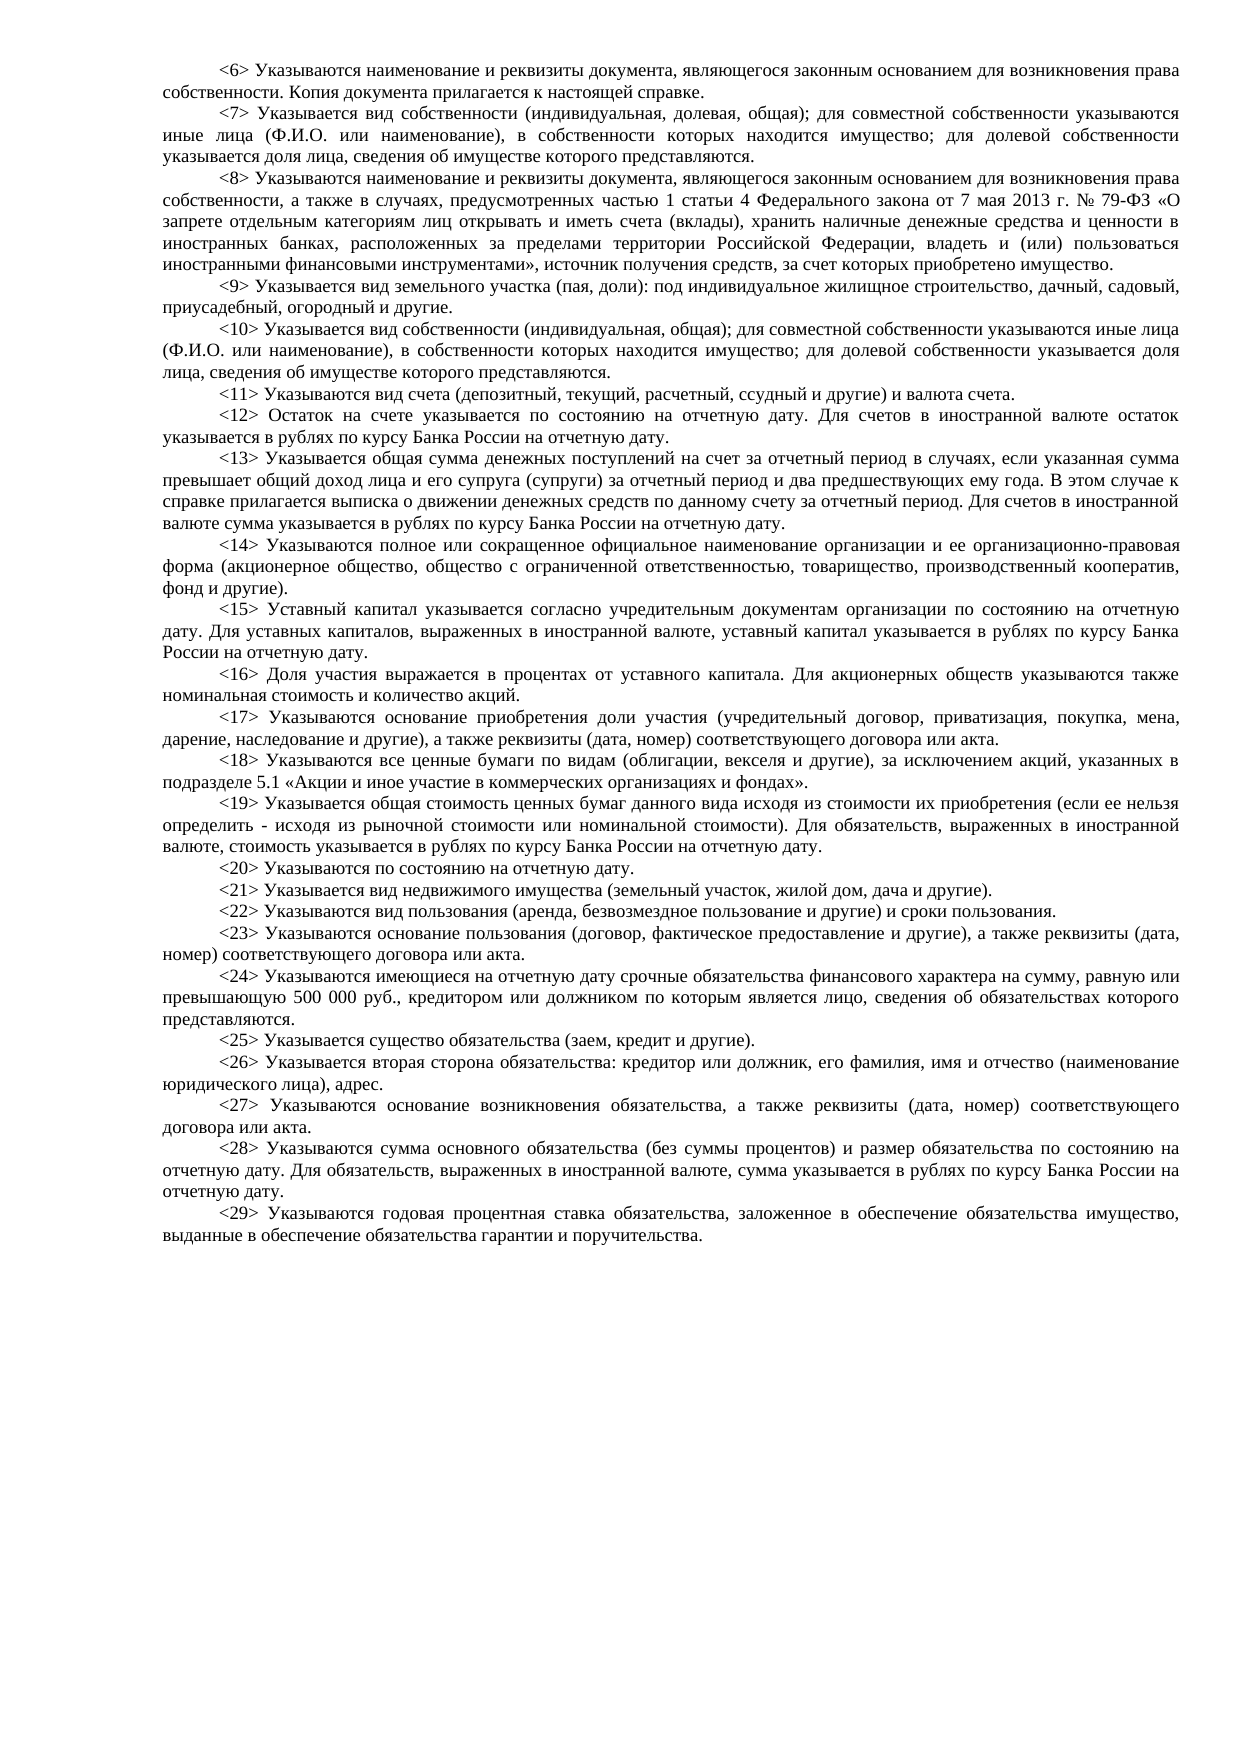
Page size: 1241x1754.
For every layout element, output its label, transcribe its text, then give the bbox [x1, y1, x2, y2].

text <22> Указываются вид пользования (аренда, безвозмездное пользование и другие) и сроки пользования. [162, 900, 1181, 922]
text <19> Указывается общая стоимость ценных бумаг данного вида исходя из стоимости их приобретения (если ее нельзя определить - исходя из рыночной стоимости или номинальной стоимости). Для обязательств, выраженных в иностранной валюте, стоимость указывается в рублях по курсу Банка России на отчетную дату. [162, 792, 1181, 857]
text <14> Указываются полное или сокращенное официальное наименование организации и ее организационно-правовая форма (акционерное общество, общество с ограниченной ответственностью, товарищество, производственный кооператив, фонд и другие). [162, 533, 1181, 598]
text <10> Указывается вид собственности (индивидуальная, общая); для совместной собственности указываются иные лица (Ф.И.О. или наименование), в собственности которых находится имущество; для долевой собственности указывается доля лица, сведения об имуществе которого представляются. [162, 318, 1181, 382]
text <16> Доля участия выражается в процентах от уставного капитала. Для акционерных обществ указываются также номинальная стоимость и количество акций. [162, 663, 1181, 706]
text <26> Указывается вторая сторона обязательства: кредитор или должник, его фамилия, имя и отчество (наименование юридического лица), адрес. [162, 1051, 1181, 1094]
text <6> Указываются наименование и реквизиты документа, являющегося законным основанием для возникновения права собственности. Копия документа прилагается к настоящей справке. [162, 59, 1181, 102]
text <7> Указывается вид собственности (индивидуальная, долевая, общая); для совместной собственности указываются иные лица (Ф.И.О. или наименование), в собственности которых находится имущество; для долевой собственности указывается доля лица, сведения об имуществе которого представляются. [162, 102, 1181, 167]
text <28> Указываются сумма основного обязательства (без суммы процентов) и размер обязательства по состоянию на отчетную дату. Для обязательств, выраженных в иностранной валюте, сумма указывается в рублях по курсу Банка России на отчетную дату. [162, 1137, 1181, 1202]
text <17> Указываются основание приобретения доли участия (учредительный договор, приватизация, покупка, мена, дарение, наследование и другие), а также реквизиты (дата, номер) соответствующего договора или акта. [162, 706, 1181, 749]
text <12> Остаток на счете указывается по состоянию на отчетную дату. Для счетов в иностранной валюте остаток указывается в рублях по курсу Банка России на отчетную дату. [162, 404, 1181, 447]
text <27> Указываются основание возникновения обязательства, а также реквизиты (дата, номер) соответствующего договора или акта. [162, 1094, 1181, 1137]
text <8> Указываются наименование и реквизиты документа, являющегося законным основанием для возникновения права собственности, а также в случаях, предусмотренных частью 1 статьи 4 Федерального закона от 7 мая . № 79-ФЗ «О запрете отдельным категориям лиц открывать и иметь счета (вклады), хранить наличные денежные средства и ценности в иностранных банках, расположенных за пределами территории Российской Федерации, владеть и (или) пользоваться иностранными финансовыми инструментами», источник получения средств, за счет которых приобретено имущество. [162, 167, 1181, 275]
text <23> Указываются основание пользования (договор, фактическое предоставление и другие), а также реквизиты (дата, номер) соответствующего договора или акта. [162, 922, 1181, 965]
text <15> Уставный капитал указывается согласно учредительным документам организации по состоянию на отчетную дату. Для уставных капиталов, выраженных в иностранной валюте, уставный капитал указывается в рублях по курсу Банка России на отчетную дату. [162, 598, 1181, 663]
text <9> Указывается вид земельного участка (пая, доли): под индивидуальное жилищное строительство, дачный, садовый, приусадебный, огородный и другие. [162, 275, 1181, 318]
text <11> Указываются вид счета (депозитный, текущий, расчетный, ссудный и другие) и валюта счета. [162, 382, 1181, 404]
text <24> Указываются имеющиеся на отчетную дату срочные обязательства финансового характера на сумму, равную или превышающую 500 000 руб., кредитором или должником по которым является лицо, сведения об обязательствах которого представляются. [162, 965, 1181, 1029]
text <29> Указываются годовая процентная ставка обязательства, заложенное в обеспечение обязательства имущество, выданные в обеспечение обязательства гарантии и поручительства. [162, 1202, 1181, 1245]
text <25> Указывается существо обязательства (заем, кредит и другие). [162, 1029, 1181, 1051]
text <18> Указываются все ценные бумаги по видам (облигации, векселя и другие), за исключением акций, указанных в подразделе 5.1 «Акции и иное участие в коммерческих организациях и фондах». [162, 749, 1181, 792]
text <20> Указываются по состоянию на отчетную дату. [162, 857, 1181, 878]
text <13> Указывается общая сумма денежных поступлений на счет за отчетный период в случаях, если указанная сумма превышает общий доход лица и его супруга (супруги) за отчетный период и два предшествующих ему года. В этом случае к справке прилагается выписка о движении денежных средств по данному счету за отчетный период. Для счетов в иностранной валюте сумма указывается в рублях по курсу Банка России на отчетную дату. [162, 447, 1181, 533]
text <21> Указывается вид недвижимого имущества (земельный участок, жилой дом, дача и другие). [162, 878, 1181, 900]
